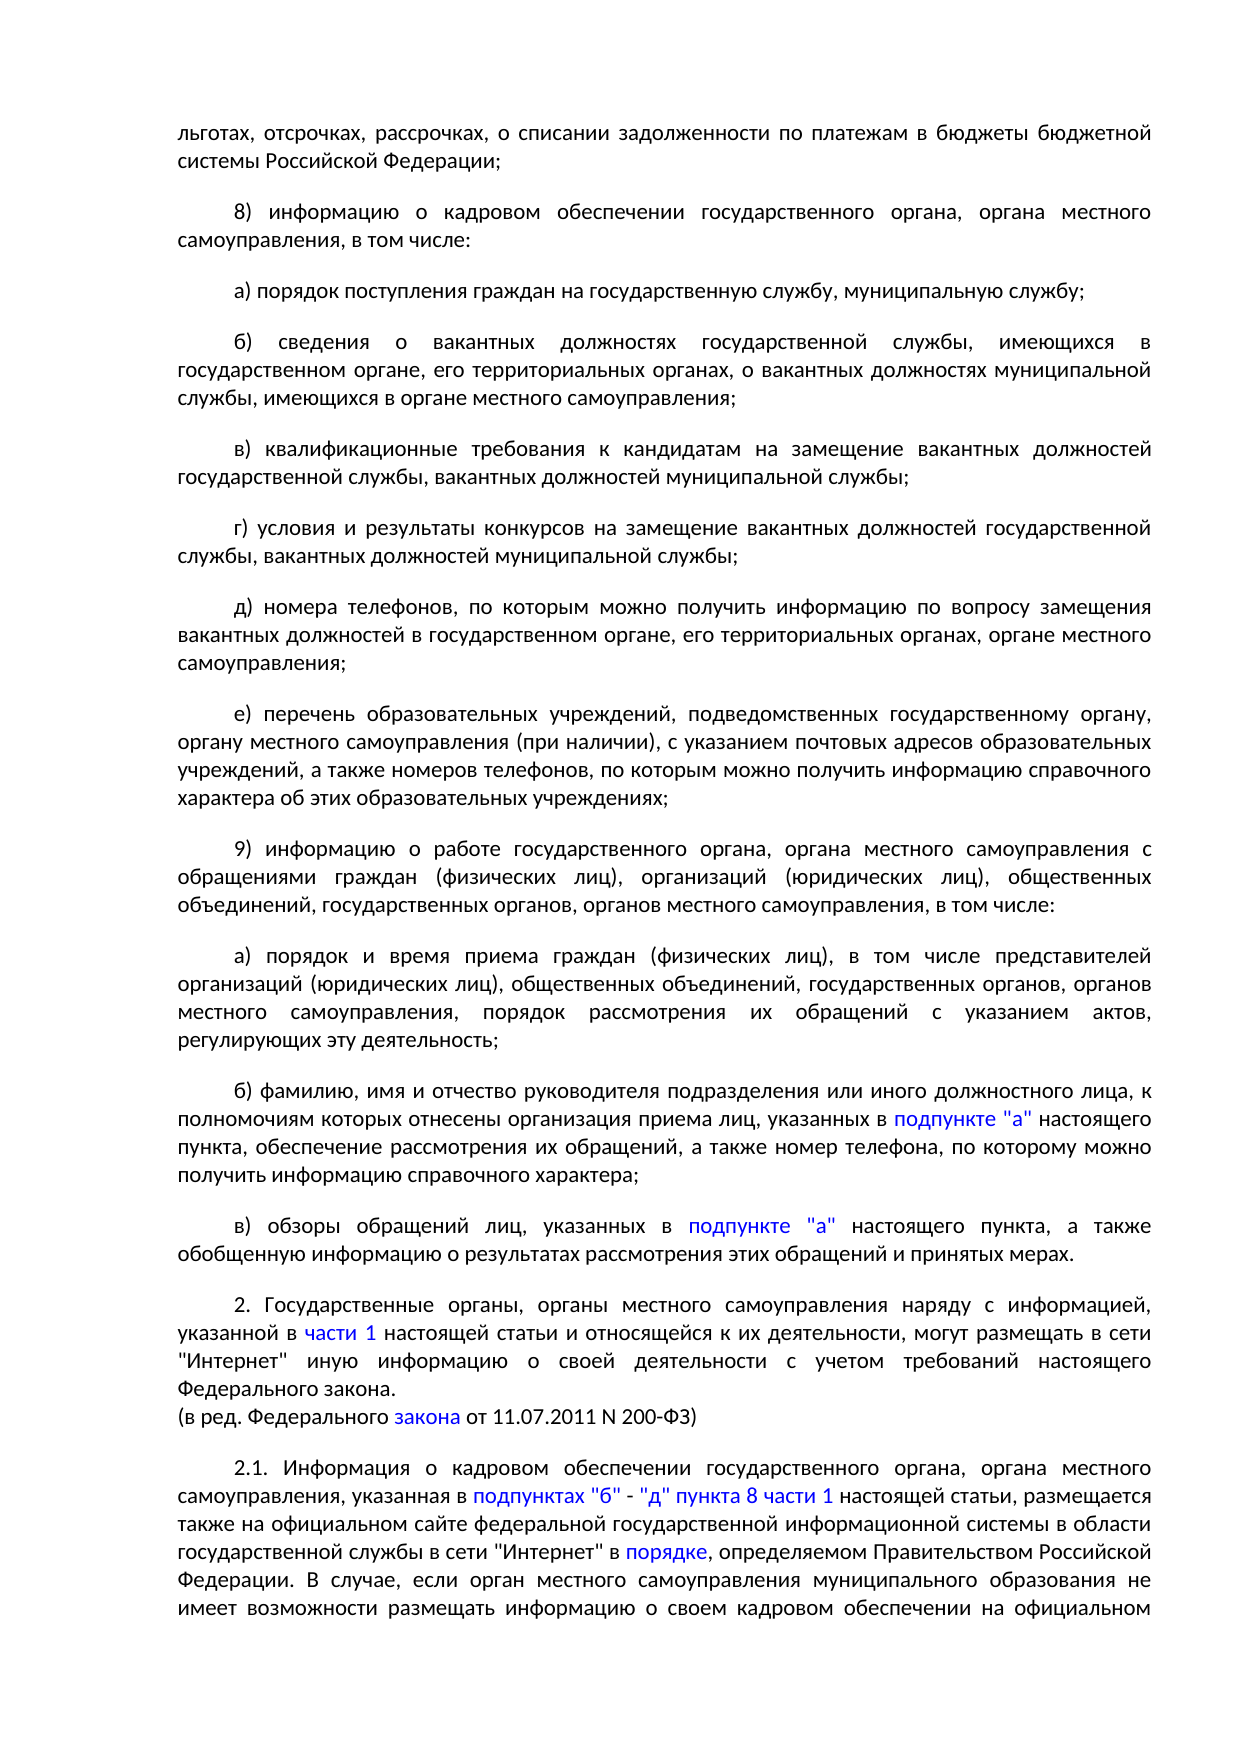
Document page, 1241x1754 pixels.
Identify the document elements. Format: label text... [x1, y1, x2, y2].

text 9) информацию о работе государственного органа, органа местного самоуправления с обращениями граждан (физических лиц), организаций (юридических лиц), общественных объединений, государственных органов, органов местного самоуправления, в том числе: [177, 834, 1152, 918]
text 2. Государственные органы, органы местного самоуправления наряду с информацией, указанной в части 1 настоящей статьи и относящейся к их деятельности, могут размещать в сети "Интернет" иную информацию о своей деятельности с учетом требований настоящего Федерального закона. [177, 1290, 1152, 1402]
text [177, 118, 1152, 174]
text (в ред. Федерального закона от 11.07.2011 N 200-ФЗ) [177, 1402, 1152, 1430]
text б) фамилию, имя и отчество руководителя подразделения или иного должностного лица, к полномочиям которых отнесены организация приема лиц, указанных в подпункте "а" настоящего пункта, обеспечение рассмотрения их обращений, а также номер телефона, по которому можно получить информацию справочного характера; [177, 1076, 1152, 1188]
text д) номера телефонов, по которым можно получить информацию по вопросу замещения вакантных должностей в государственном органе, его территориальных органах, органе местного самоуправления; [177, 592, 1152, 676]
text 8) информацию о кадровом обеспечении государственного органа, органа местного самоуправления, в том числе: [177, 197, 1152, 253]
text в) квалификационные требования к кандидатам на замещение вакантных должностей государственной службы, вакантных должностей муниципальной службы; [177, 434, 1152, 490]
text е) перечень образовательных учреждений, подведомственных государственному органу, органу местного самоуправления (при наличии), с указанием почтовых адресов образовательных учреждений, а также номеров телефонов, по которым можно получить информацию справочного характера об этих образовательных учреждениях; [177, 699, 1152, 811]
text б) сведения о вакантных должностях государственной службы, имеющихся в государственном органе, его территориальных органах, о вакантных должностях муниципальной службы, имеющихся в органе местного самоуправления; [177, 327, 1152, 411]
text в) обзоры обращений лиц, указанных в подпункте "а" настоящего пункта, а также обобщенную информацию о результатах рассмотрения этих обращений и принятых мерах. [177, 1211, 1152, 1267]
text г) условия и результаты конкурсов на замещение вакантных должностей государственной службы, вакантных должностей муниципальной службы; [177, 513, 1152, 569]
text а) порядок и время приема граждан (физических лиц), в том числе представителей организаций (юридических лиц), общественных объединений, государственных органов, органов местного самоуправления, порядок рассмотрения их обращений с указанием актов, регулирующих эту деятельность; [177, 941, 1152, 1053]
text а) порядок поступления граждан на государственную службу, муниципальную службу; [177, 276, 1152, 304]
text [177, 1453, 1152, 1621]
